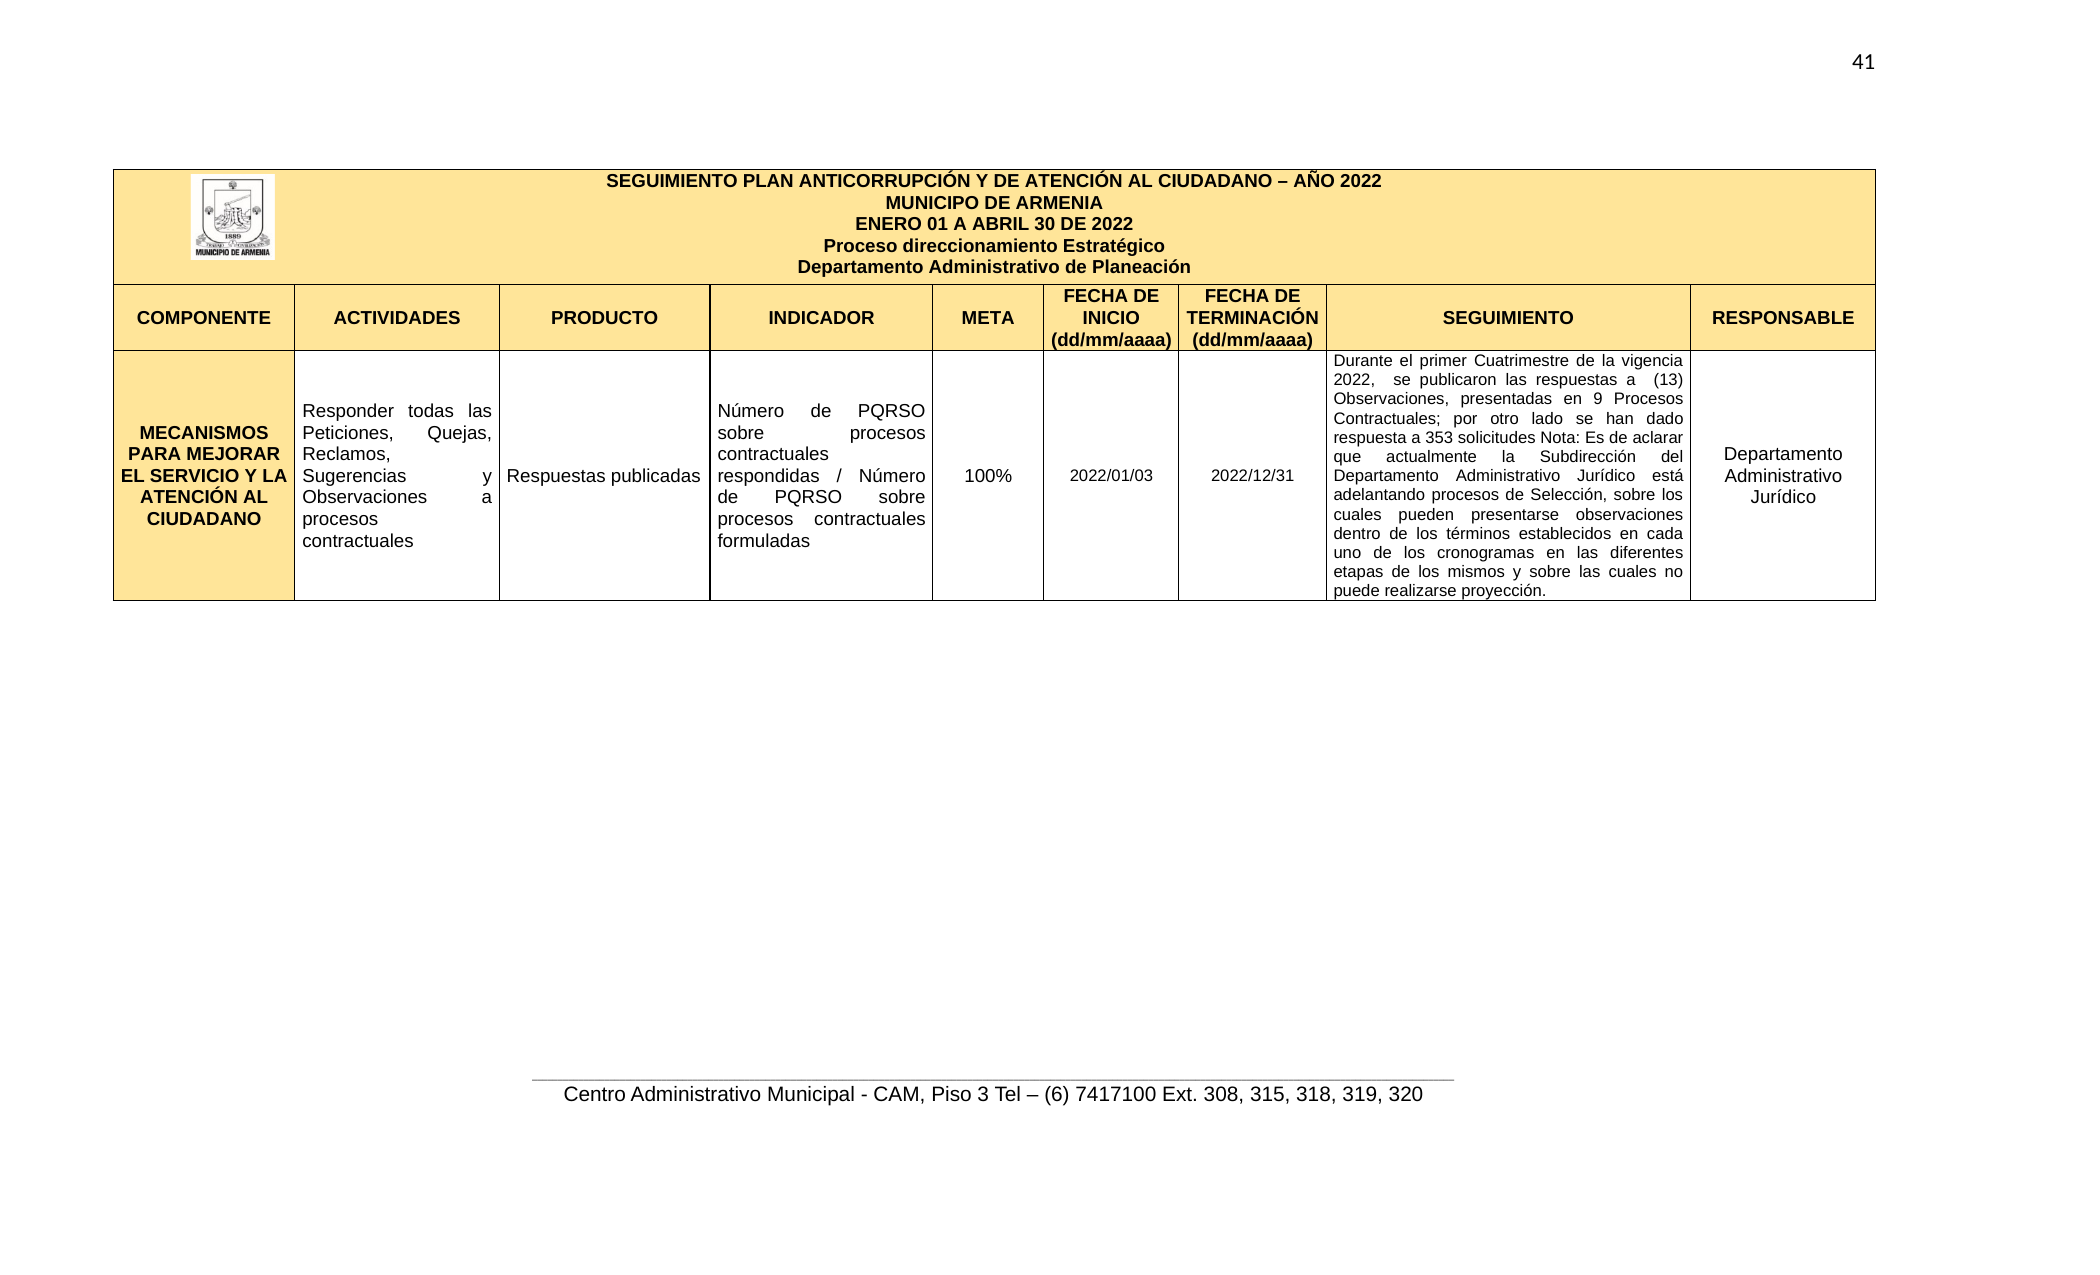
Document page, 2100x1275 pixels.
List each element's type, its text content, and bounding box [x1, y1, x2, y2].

table_cell FECHA DE INICIO (dd/mm/aaaa) [1044, 285, 1178, 350]
table_cell 100% [933, 351, 1043, 600]
table_cell 2022/12/31 [1179, 351, 1326, 600]
table_cell MECANISMOS PARA MEJORAR EL SERVICIO Y LA ATENCIÓN AL CIUDADANO [114, 351, 294, 600]
table_cell Responder todas las Peticiones, Quejas, Reclamos, Sugerencias y Observaciones a procesos contractuales [295, 351, 499, 600]
picture [190, 174, 275, 260]
table_cell Departamento Administrativo Jurídico [1691, 351, 1875, 600]
table_cell FECHA DE TERMINACIÓN (dd/mm/aaaa) [1179, 285, 1326, 350]
table_cell Respuestas publicadas [500, 351, 709, 600]
table_cell META [933, 285, 1043, 350]
table_cell Número de PQRSO sobre procesos contractuales respondidas / Número de PQRSO sobre procesos contractuales formuladas [711, 351, 932, 600]
table_cell SEGUIMIENTO [1327, 285, 1690, 350]
table_cell 2022/01/03 [1044, 351, 1178, 600]
table_cell INDICADOR [711, 285, 932, 350]
table_cell Durante el primer Cuatrimestre de la vigencia 2022, se publicaron las respuestas a (13) Observaciones, presentadas en 9 Procesos Contractuales; por otro lado se han dado respuesta a 353 solicitudes Nota: Es de aclarar que actualmente la Subdirección del Departamento Administrativo Jurídico está adelantando procesos de Selección, sobre los cuales pueden presentarse observaciones dentro de los términos establecidos en cada uno de los cronogramas en las diferentes etapas de los mismos y sobre las cuales no puede realizarse proyección. [1327, 351, 1690, 600]
table_cell COMPONENTE [114, 285, 294, 350]
table_cell ACTIVIDADES [295, 285, 499, 350]
table_cell RESPONSABLE [1691, 285, 1875, 350]
table_header SEGUIMIENTO PLAN ANTICORRUPCIÓN Y DE ATENCIÓN AL CIUDADANO – AÑO 2022 MUNICIPO DE ARMENIA ENERO 01 A ABRIL 30 DE 2022 Proceso direccionamiento Estratégico Departamento Administrativo de Planeación [114, 170, 1875, 284]
table_cell PRODUCTO [500, 285, 709, 350]
